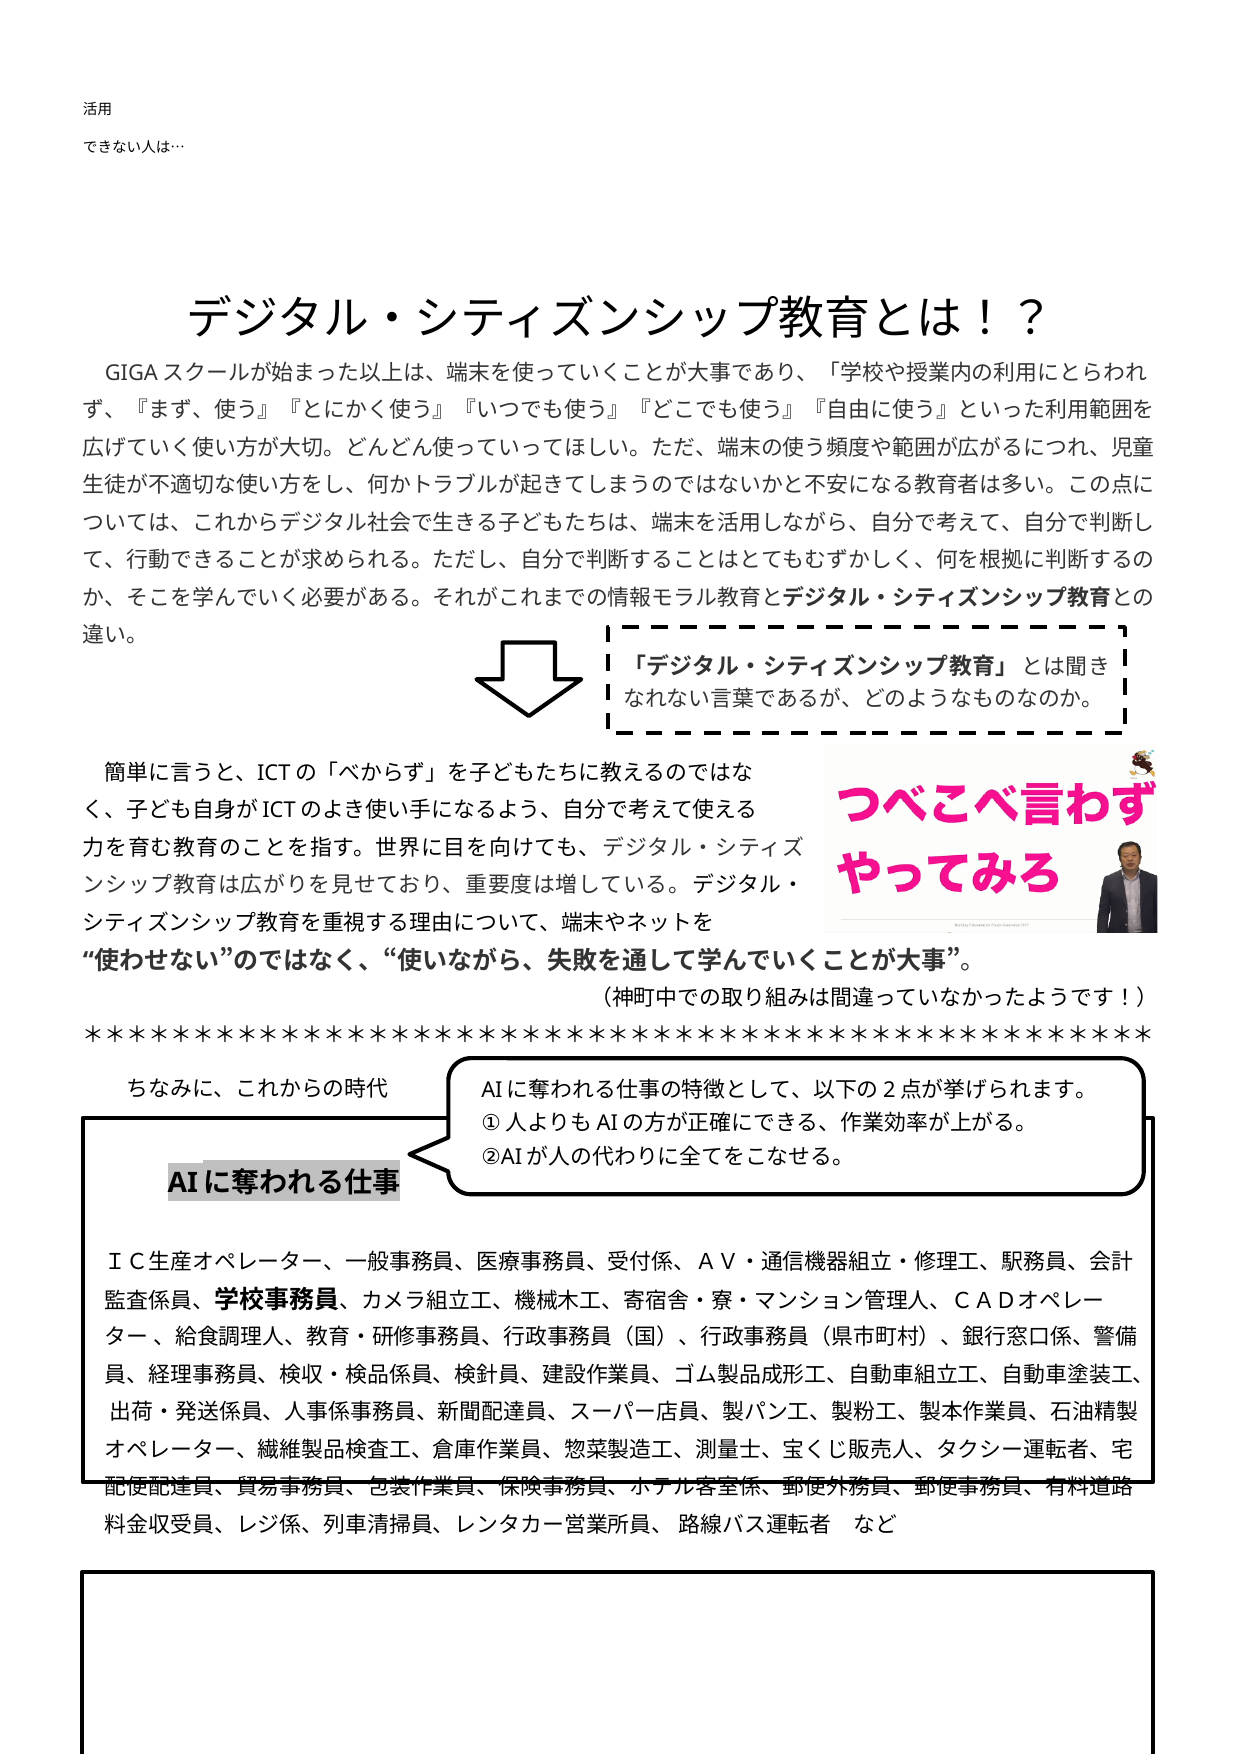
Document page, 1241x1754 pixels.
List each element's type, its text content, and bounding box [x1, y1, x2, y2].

text ＊＊＊＊＊＊＊＊＊＊＊＊＊＊＊＊＊＊＊＊＊＊＊＊＊＊＊＊＊＊＊＊＊＊＊＊＊＊＊＊＊＊＊＊＊＊＊＊＊ [83, 1014, 1157, 1052]
text （神町中での取り組みは間違っていなかったようです！） [83, 977, 1157, 1014]
text AIに奪われる仕事 [83, 1143, 1157, 1218]
text GIGAスクールが始まった以上は、端末を使っていくことが大事であり、「学校や授業内の利用にとらわれず、『まず、使う』『とにかく使う』『いつでも使う』『どこでも使う』『自由に使う』といった利用範囲を広げていく使い方が大切。どんどん使っていってほしい。ただ、端末の使う頻度や範囲が広がるにつれ、児童生徒が不適切な使い方をし、何かトラブルが起きてしまうのではないかと不安になる教育者は多い。この点については、これからデジタル社会で生きる子どもたちは、端末を活用しながら、自分で考えて、自分で判断して、行動できることが求められる。ただし、自分で判断することはとてもむずかしく、何を根拠に判断するのか、そこを学んでいく必要がある。それがこれまでの情報モラル教育とデジタル・シティズンシップ教育との違い。 [83, 352, 1157, 652]
text ICTを活用 [83, 89, 1157, 127]
picture [823, 744, 1158, 933]
text ちなみに、これからの時代 [83, 1068, 449, 1105]
text く、子ども自身がICTのよき使い手になるよう、自分で考えて使える [83, 789, 823, 827]
text “使わせない”のではなく、“使いながら、失敗を通して学んでいくことが大事”。 [83, 939, 1157, 977]
text できない人は… [83, 127, 1157, 164]
text 簡単に言うと、ICTの「べからず」を子どもたちに教えるのではな [83, 752, 823, 789]
text デジタル・シティズンシップ教育とは！？ [83, 277, 1157, 352]
text 力を育む教育のことを指す。世界に目を向けても、デジタル・シティズンシップ教育は広がりを見せており、重要度は増している。デジタル・シティズンシップ教育を重視する理由について、端末やネットを [83, 827, 1157, 939]
text ＩＣ生産オペレーター、一般事務員、医療事務員、受付係、ＡＶ・通信機器組立・修理工、駅務員、会計監査係員、学校事務員、カメラ組立工、機械木工、寄宿舎・寮・マンション管理人、ＣＡＤオペレーター 、給食調理人、教育・研修事務員、行政事務員（国）、行政事務員（県市町村）、銀行窓口係、警備員、経理事務員、検収・検品係員、検針員、建設作業員、ゴム製品成形工、自動車組立工、自動車塗装工、 出荷・発送係員、人事係事務員、新聞配達員、スーパー店員、製パン工、製粉工、製本作業員、石油精製オペレーター、繊維製品検査工、倉庫作業員、惣菜製造工、測量士、宝くじ販売人、タクシー運転者、宅配便配達員、貿易事務員、包装作業員、保険事務員、ホテル客室係、郵便外務員、郵便事務員、有料道路料金収受員、レジ係、列車清掃員、レンタカー営業所員、 路線バス運転者 など [104, 1241, 1142, 1541]
